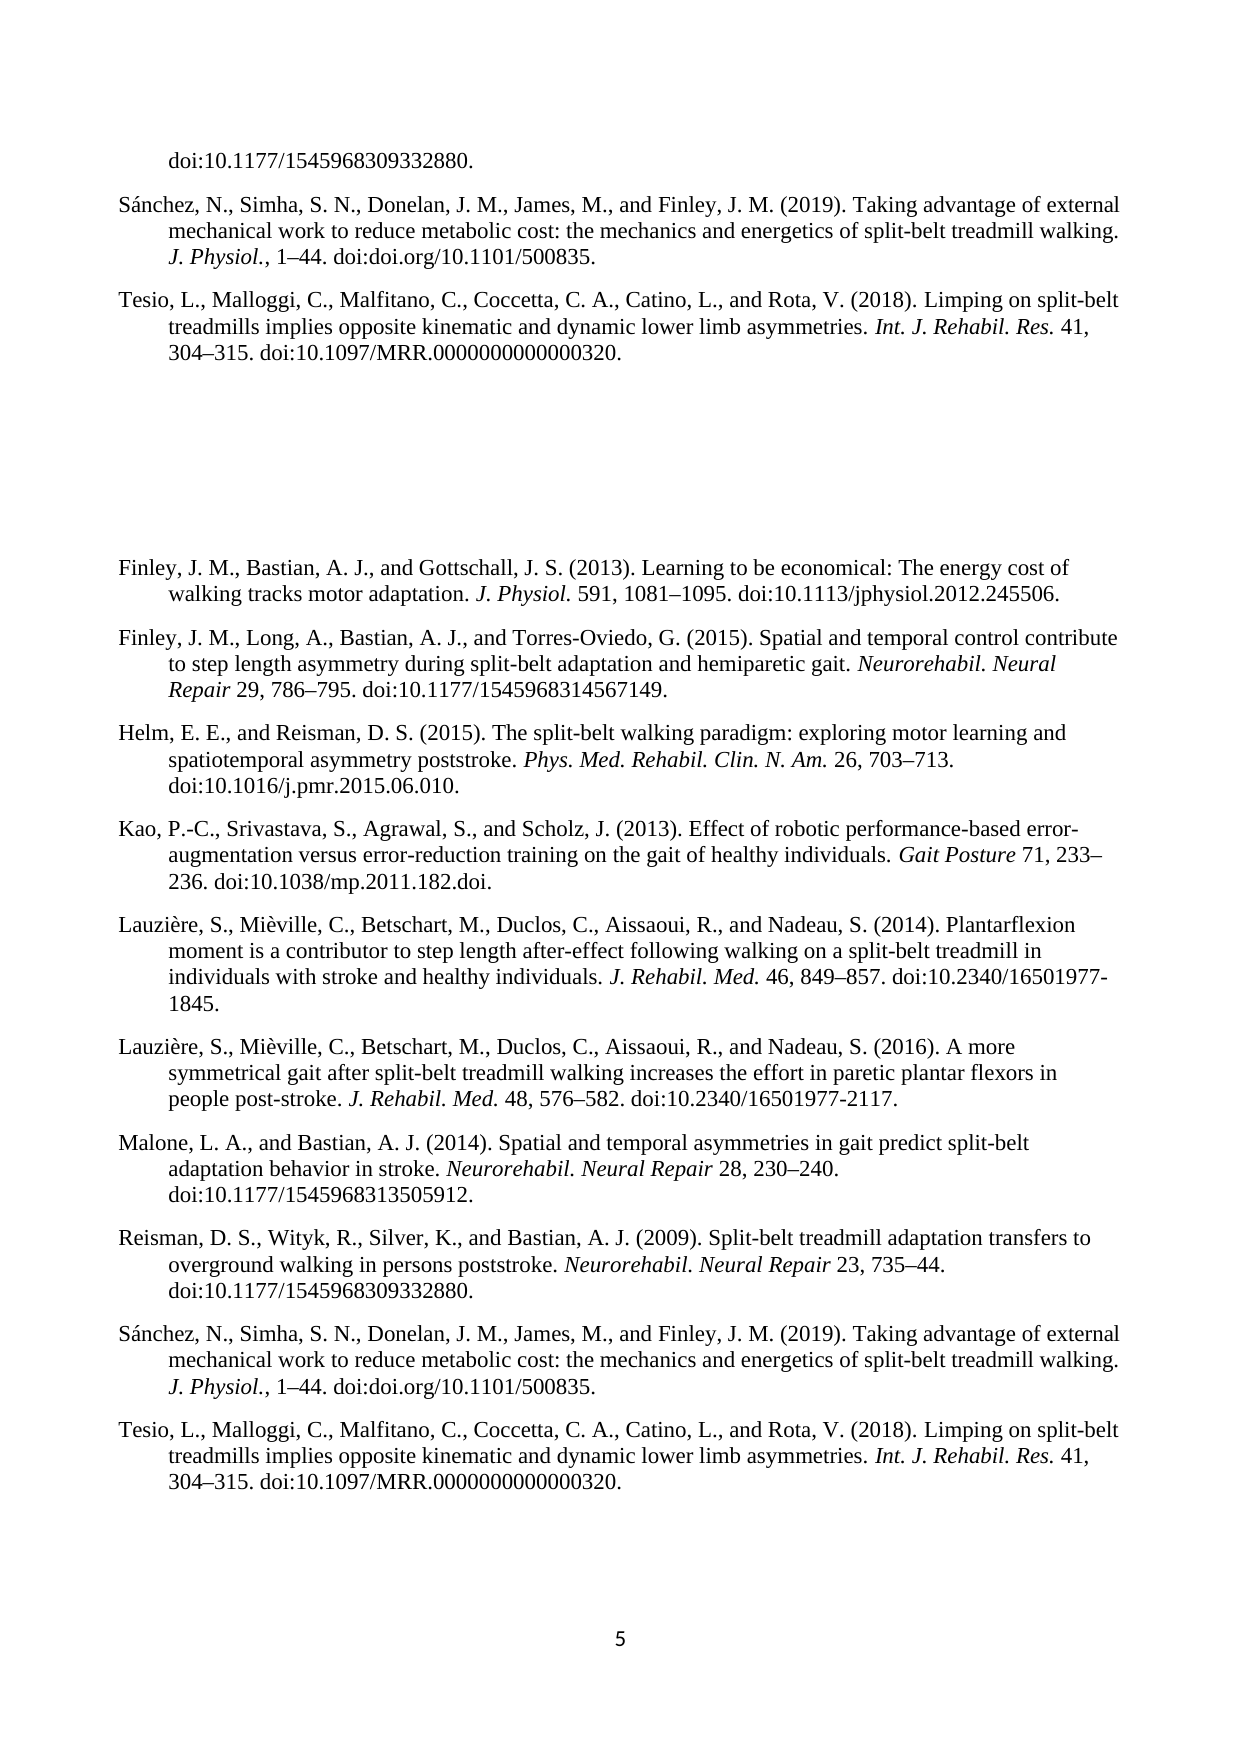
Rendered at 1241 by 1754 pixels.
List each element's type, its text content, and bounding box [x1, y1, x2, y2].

text Tesio, L., Malloggi, C., Malfitano, C., Coccetta, C. A., Catino, L., and Rota, V. (2018). Limping on split-belt treadmills implies opposite kinematic and dynamic lower limb asymmetries. Int. J. Rehabil. Res. 41, 304–315. doi:10.1097/MRR.0000000000000320. [118, 1416, 1122, 1495]
text Finley, J. M., Bastian, A. J., and Gottschall, J. S. (2013). Learning to be economical: The energy cost of walking tracks motor adaptation. J. Physiol. 591, 1081–1095. doi:10.1113/jphysiol.2012.245506. [118, 554, 1122, 607]
text Sánchez, N., Simha, S. N., Donelan, J. M., James, M., and Finley, J. M. (2019). Taking advantage of external mechanical work to reduce metabolic cost: the mechanics and energetics of split-belt treadmill walking. J. Physiol., 1–44. doi:doi.org/10.1101/500835. [118, 191, 1122, 270]
text Kao, P.-C., Srivastava, S., Agrawal, S., and Scholz, J. (2013). Effect of robotic performance-based error-augmentation versus error-reduction training on the gait of healthy individuals. Gait Posture 71, 233–236. doi:10.1038/mp.2011.182.doi. [118, 815, 1122, 894]
text Malone, L. A., and Bastian, A. J. (2014). Spatial and temporal asymmetries in gait predict split-belt adaptation behavior in stroke. Neurorehabil. Neural Repair 28, 230–240. doi:10.1177/1545968313505912. [118, 1128, 1122, 1208]
text Lauzière, S., Mièville, C., Betschart, M., Duclos, C., Aissaoui, R., and Nadeau, S. (2016). A more symmetrical gait after split-belt treadmill walking increases the effort in paretic plantar flexors in people post-stroke. J. Rehabil. Med. 48, 576–582. doi:10.2340/16501977-2117. [118, 1033, 1122, 1112]
text Helm, E. E., and Reisman, D. S. (2015). The split-belt walking paradigm: exploring motor learning and spatiotemporal asymmetry poststroke. Phys. Med. Rehabil. Clin. N. Am. 26, 703–713. doi:10.1016/j.pmr.2015.06.010. [118, 719, 1122, 798]
text Finley, J. M., Long, A., Bastian, A. J., and Torres-Oviedo, G. (2015). Spatial and temporal control contribute to step length asymmetry during split-belt adaptation and hemiparetic gait. Neurorehabil. Neural Repair 29, 786–795. doi:10.1177/1545968314567149. [118, 623, 1122, 703]
text Tesio, L., Malloggi, C., Malfitano, C., Coccetta, C. A., Catino, L., and Rota, V. (2018). Limping on split-belt treadmills implies opposite kinematic and dynamic lower limb asymmetries. Int. J. Rehabil. Res. 41, 304–315. doi:10.1097/MRR.0000000000000320. [118, 286, 1122, 365]
text Lauzière, S., Mièville, C., Betschart, M., Duclos, C., Aissaoui, R., and Nadeau, S. (2014). Plantarflexion moment is a contributor to step length after-effect following walking on a split-belt treadmill in individuals with stroke and healthy individuals. J. Rehabil. Med. 46, 849–857. doi:10.2340/16501977-1845. [118, 911, 1122, 1016]
text Sánchez, N., Simha, S. N., Donelan, J. M., James, M., and Finley, J. M. (2019). Taking advantage of external mechanical work to reduce metabolic cost: the mechanics and energetics of split-belt treadmill walking. J. Physiol., 1–44. doi:doi.org/10.1101/500835. [118, 1320, 1122, 1399]
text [118, 148, 1122, 174]
